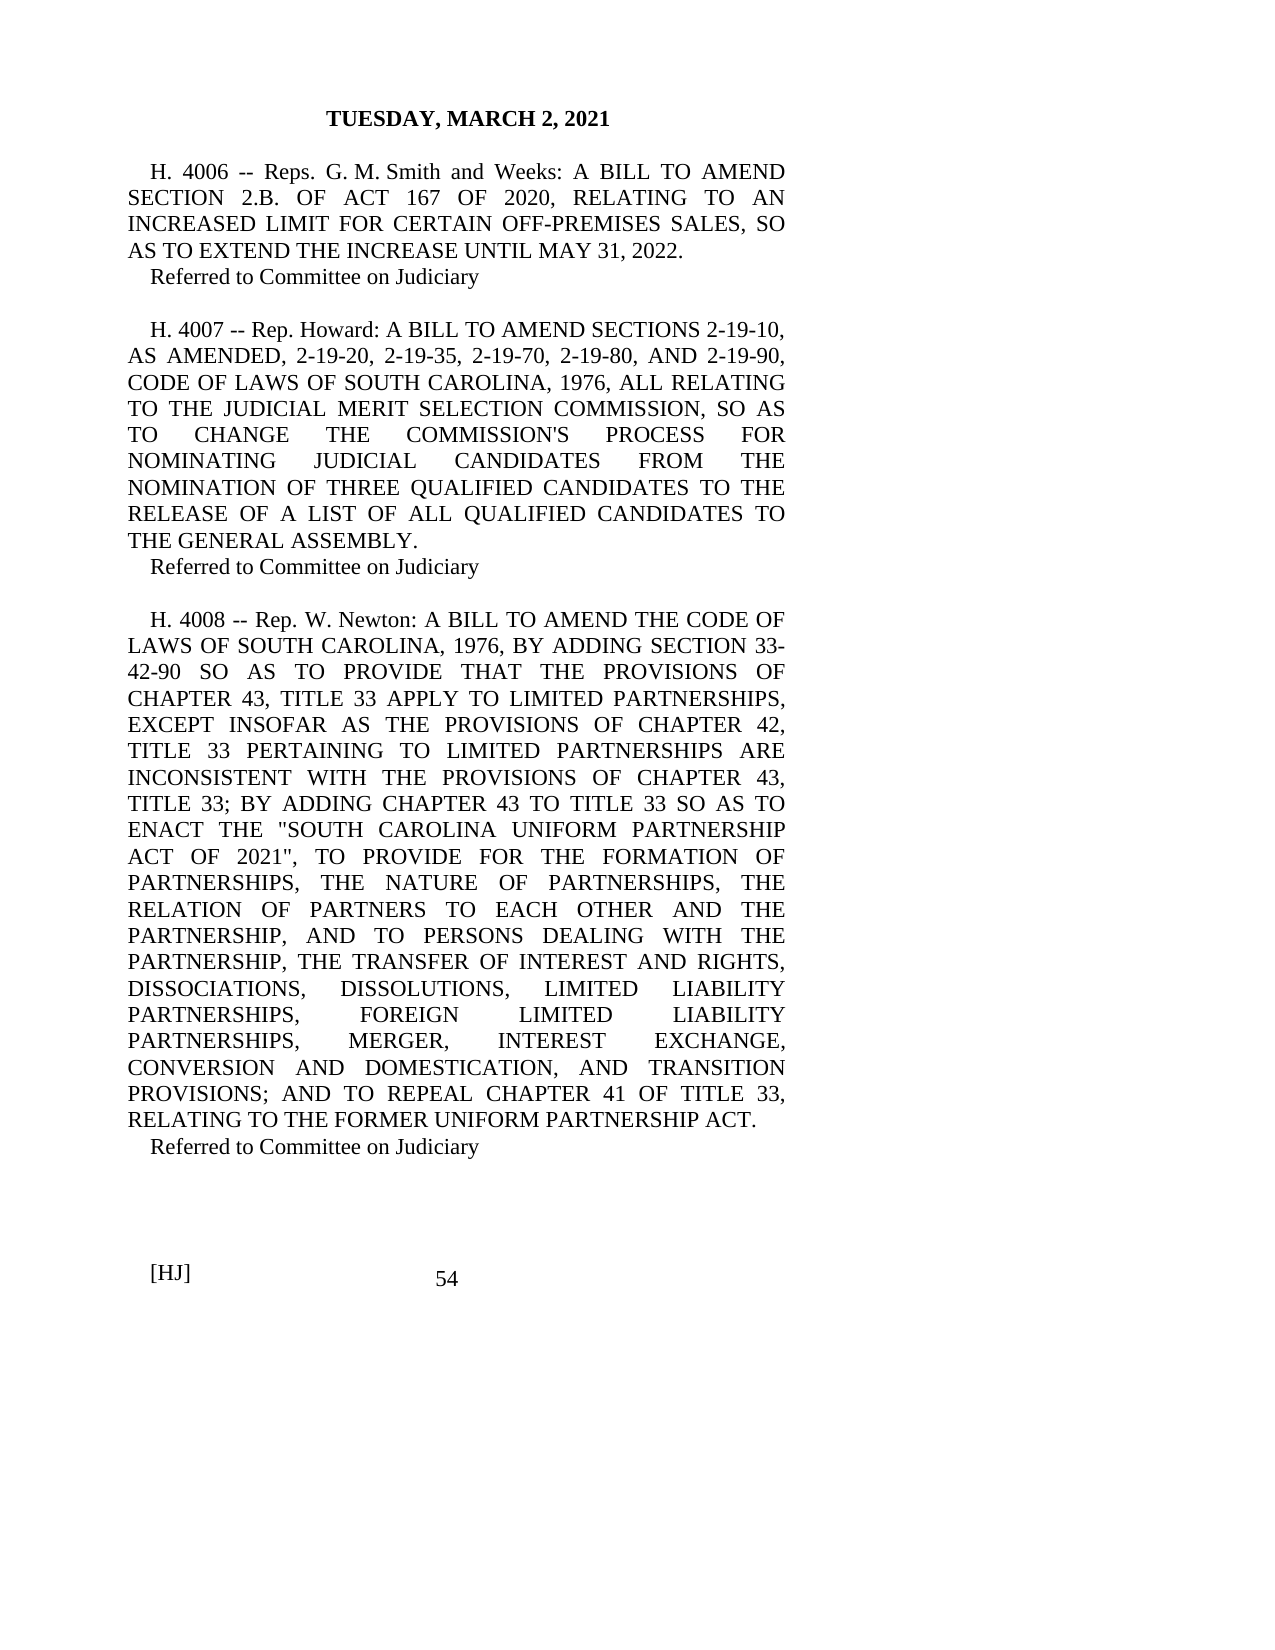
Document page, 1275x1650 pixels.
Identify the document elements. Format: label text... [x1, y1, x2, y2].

text Referred to Committee on Judiciary [127, 1133, 786, 1159]
text H. 4006 -- Reps. G. M. Smith and Weeks: A BILL TO AMEND SECTION 2.B. OF ACT 167 OF 2020, RELATING TO AN INCREASED LIMIT FOR CERTAIN OFF-PREMISES SALES, SO AS TO EXTEND THE INCREASE UNTIL MAY 31, 2022. [127, 158, 786, 263]
text H. 4008 -- Rep. W. Newton: A BILL TO AMEND THE CODE OF LAWS OF SOUTH CAROLINA, 1976, BY ADDING SECTION 33-42-90 SO AS TO PROVIDE THAT THE PROVISIONS OF CHAPTER 43, TITLE 33 APPLY TO LIMITED PARTNERSHIPS, EXCEPT INSOFAR AS THE PROVISIONS OF CHAPTER 42, TITLE 33 PERTAINING TO LIMITED PARTNERSHIPS ARE INCONSISTENT WITH THE PROVISIONS OF CHAPTER 43, TITLE 33; BY ADDING CHAPTER 43 TO TITLE 33 SO AS TO ENACT THE "SOUTH CAROLINA UNIFORM PARTNERSHIP ACT OF 2021", TO PROVIDE FOR THE FORMATION OF PARTNERSHIPS, THE NATURE OF PARTNERSHIPS, THE RELATION OF PARTNERS TO EACH OTHER AND THE PARTNERSHIP, AND TO PERSONS DEALING WITH THE PARTNERSHIP, THE TRANSFER OF INTEREST AND RIGHTS, DISSOCIATIONS, DISSOLUTIONS, LIMITED LIABILITY PARTNERSHIPS, FOREIGN LIMITED LIABILITY PARTNERSHIPS, MERGER, INTEREST EXCHANGE, CONVERSION AND DOMESTICATION, AND TRANSITION PROVISIONS; AND TO REPEAL CHAPTER 41 OF TITLE 33, RELATING TO THE FORMER UNIFORM PARTNERSHIP ACT. [127, 606, 786, 1133]
text H. 4007 -- Rep. Howard: A BILL TO AMEND SECTIONS 2-19-10, AS AMENDED, 2-19-20, 2-19-35, 2-19-70, 2-19-80, AND 2-19-90, CODE OF LAWS OF SOUTH CAROLINA, 1976, ALL RELATING TO THE JUDICIAL MERIT SELECTION COMMISSION, SO AS TO CHANGE THE COMMISSION'S PROCESS FOR NOMINATING JUDICIAL CANDIDATES FROM THE NOMINATION OF THREE QUALIFIED CANDIDATES TO THE RELEASE OF A LIST OF ALL QUALIFIED CANDIDATES TO THE GENERAL ASSEMBLY. [127, 316, 786, 553]
text Referred to Committee on Judiciary [127, 553, 786, 579]
text Referred to Committee on Judiciary [127, 263, 786, 289]
